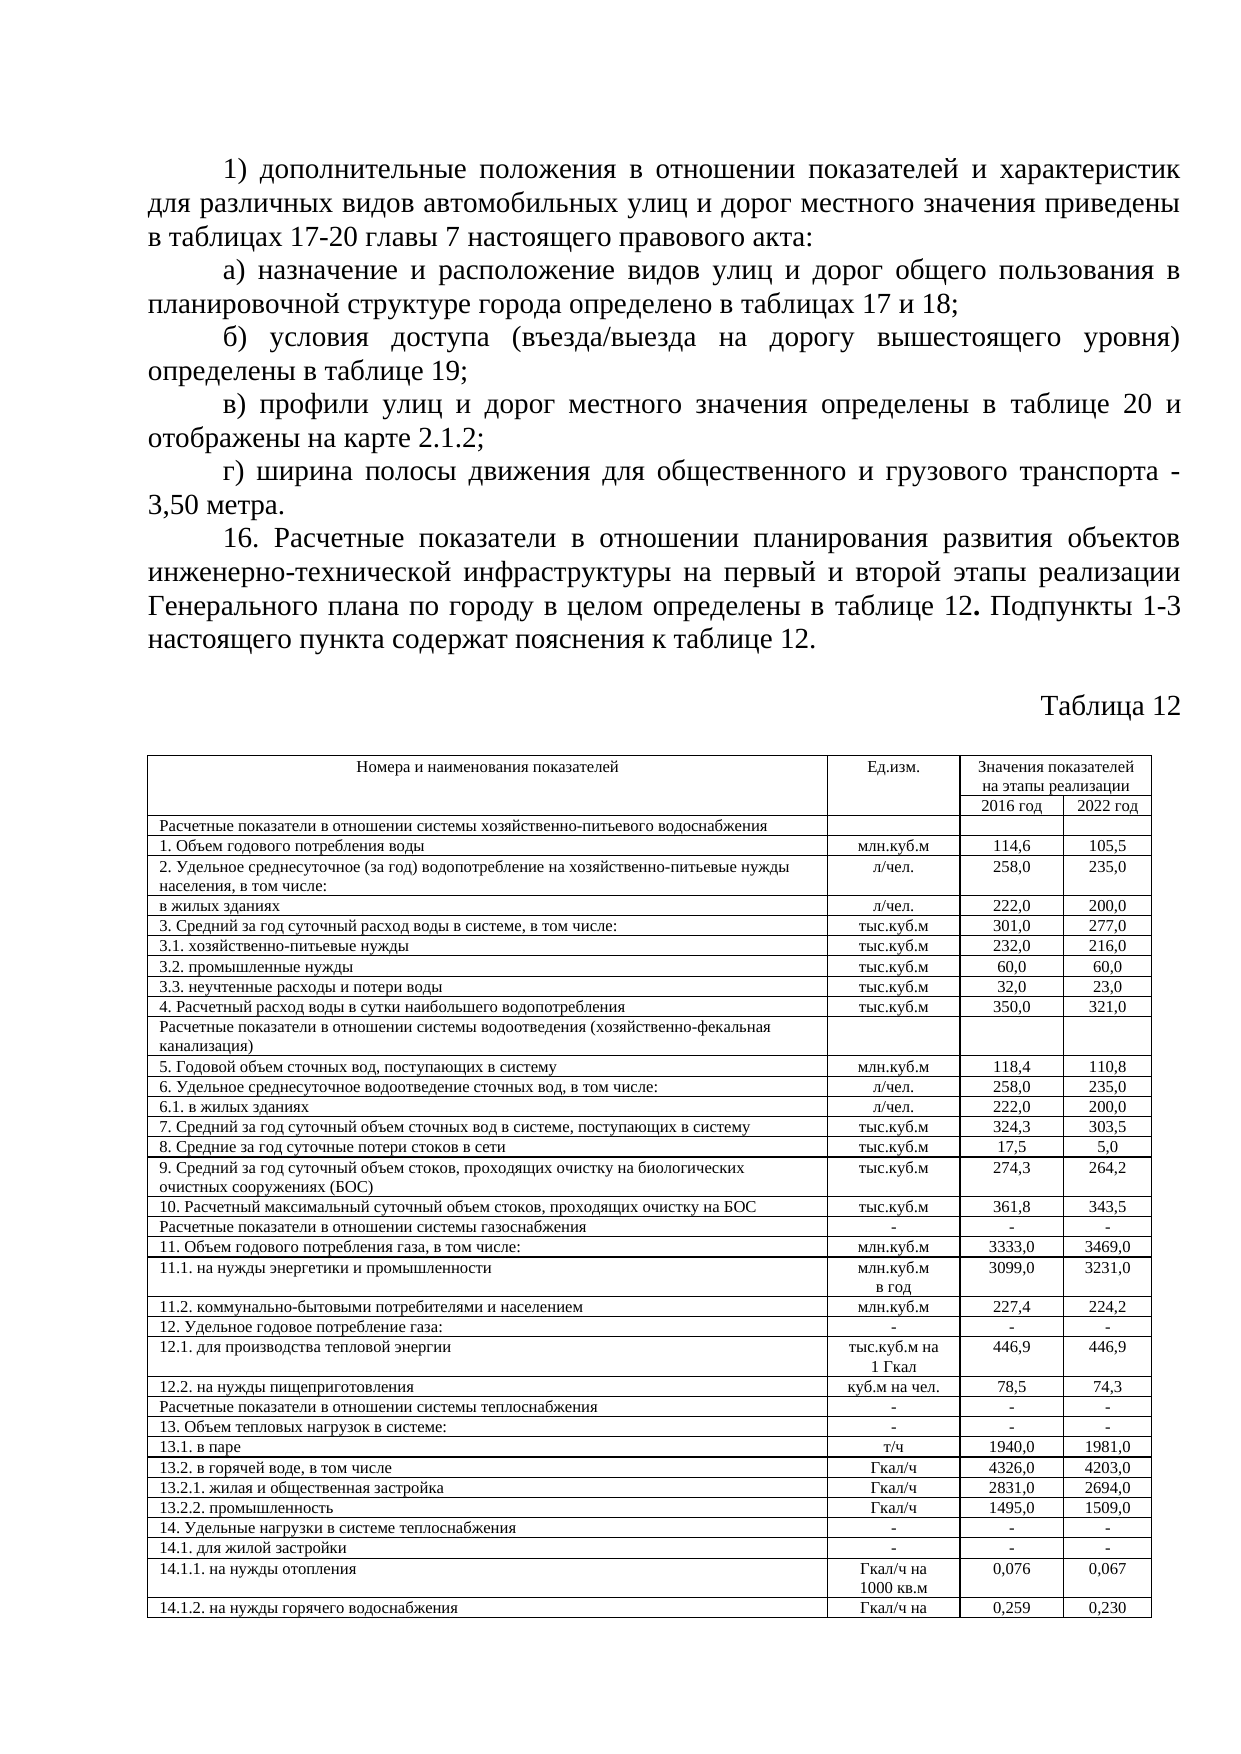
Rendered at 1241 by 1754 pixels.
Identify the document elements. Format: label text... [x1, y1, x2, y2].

table_cell - [828, 1518, 959, 1537]
table_cell тыс.куб.м [828, 1137, 959, 1156]
table_cell 350,0 [961, 997, 1063, 1016]
table_cell - [1064, 1417, 1151, 1436]
text 1) дополнительные положения в отношении показателей и характеристик для различных видов автомобильных улиц и дорог местного значения приведены в таблицах 17-20 главы 7 настоящего правового акта: [148, 152, 1181, 252]
table_cell 222,0 [961, 1097, 1063, 1116]
table_cell 277,0 [1064, 916, 1151, 935]
table_cell - [828, 1538, 959, 1557]
table_cell 2831,0 [961, 1478, 1063, 1497]
table_cell [1064, 1017, 1151, 1055]
table_cell 23,0 [1064, 977, 1151, 996]
table_cell 200,0 [1064, 1097, 1151, 1116]
table_cell 0,259 [961, 1598, 1063, 1617]
table_cell млн.куб.м [828, 1297, 959, 1316]
table_cell 0,067 [1064, 1559, 1151, 1597]
table_cell 361,8 [961, 1197, 1063, 1216]
table_cell 3333,0 [961, 1237, 1063, 1256]
table_cell 2. Удельное среднесуточное (за год) водопотребление на хозяйственно-питьевые нужды населения, в том числе: [148, 856, 827, 895]
table_cell 3. Средний за год суточный расход воды в системе, в том числе: [148, 916, 827, 935]
table_cell млн.куб.м [828, 836, 959, 855]
table_cell 13.2.1. жилая и общественная застройка [148, 1478, 827, 1497]
table_cell Гкал/ч на 1000 кв.м [828, 1559, 959, 1597]
table_cell Расчетные показатели в отношении системы водоотведения (хозяйственно-фекальная канализация) [148, 1017, 827, 1055]
table_cell 5. Годовой объем сточных вод, поступающих в систему [148, 1056, 827, 1076]
table_cell 60,0 [961, 956, 1063, 976]
table_cell 4. Расчетный расход воды в сутки наибольшего водопотребления [148, 997, 827, 1016]
table_cell тыс.куб.м [828, 916, 959, 935]
table_cell 446,9 [961, 1337, 1063, 1376]
table_cell 6. Удельное среднесуточное водоотведение сточных вод, в том числе: [148, 1077, 827, 1096]
table_cell 1495,0 [961, 1498, 1063, 1517]
table_cell 11. Объем годового потребления газа, в том числе: [148, 1237, 827, 1256]
table_cell 12.1. для производства тепловой энергии [148, 1337, 827, 1376]
table_cell Расчетные показатели в отношении системы теплоснабжения [148, 1397, 827, 1416]
table_cell млн.куб.м в год [828, 1258, 959, 1296]
table_cell 3.2. промышленные нужды [148, 956, 827, 976]
table_cell 301,0 [961, 916, 1063, 935]
table_cell тыс.куб.м [828, 1117, 959, 1136]
table_cell 3.3. неучтенные расходы и потери воды [148, 977, 827, 996]
table_cell 110,8 [1064, 1056, 1151, 1076]
table_cell 4203,0 [1064, 1458, 1151, 1477]
table_cell 11.2. коммунально-бытовыми потребителями и населением [148, 1297, 827, 1316]
table_cell 17,5 [961, 1137, 1063, 1156]
table_cell - [828, 1317, 959, 1336]
table_cell - [961, 1217, 1063, 1236]
table_cell 227,4 [961, 1297, 1063, 1316]
table_cell 4326,0 [961, 1458, 1063, 1477]
table_cell 216,0 [1064, 936, 1151, 955]
table_cell Гкал/ч [828, 1498, 959, 1517]
table_cell 12.2. на нужды пищеприготовления [148, 1377, 827, 1396]
table_cell - [1064, 1217, 1151, 1236]
table_cell 8. Средние за год суточные потери стоков в сети [148, 1137, 827, 1156]
table_cell 13.2. в горячей воде, в том числе [148, 1458, 827, 1477]
table_cell 2016 год [961, 796, 1063, 815]
table_cell млн.куб.м [828, 1237, 959, 1256]
table_cell 3.1. хозяйственно-питьевые нужды [148, 936, 827, 955]
table_cell - [961, 1518, 1063, 1537]
table_cell в жилых зданиях [148, 896, 827, 915]
table_cell 258,0 [961, 856, 1063, 895]
table_cell 9. Средний за год суточный объем стоков, проходящих очистку на биологических очистных сооружениях (БОС) [148, 1158, 827, 1196]
table_cell 60,0 [1064, 956, 1151, 976]
table_cell т/ч [828, 1437, 959, 1456]
table_cell - [1064, 1397, 1151, 1416]
table_cell млн.куб.м [828, 1056, 959, 1076]
table_cell куб.м на чел. [828, 1377, 959, 1396]
table_cell 3469,0 [1064, 1237, 1151, 1256]
text б) условия доступа (въезда/выезда на дорогу вышестоящего уровня) определены в таблице 19; [148, 319, 1181, 386]
table_cell 11.1. на нужды энергетики и промышленности [148, 1258, 827, 1296]
table_cell 3099,0 [961, 1258, 1063, 1296]
table_cell 446,9 [1064, 1337, 1151, 1376]
table_cell 321,0 [1064, 997, 1151, 1016]
table_cell 5,0 [1064, 1137, 1151, 1156]
table_cell 74,3 [1064, 1377, 1151, 1396]
table_cell 343,5 [1064, 1197, 1151, 1216]
table_cell [828, 816, 959, 835]
table_cell тыс.куб.м [828, 977, 959, 996]
table_cell л/чел. [828, 896, 959, 915]
table_cell Гкал/ч [828, 1478, 959, 1497]
table_cell тыс.куб.м на 1 Гкал [828, 1337, 959, 1376]
table_cell л/чел. [828, 1097, 959, 1116]
table_cell - [1064, 1317, 1151, 1336]
table_cell Гкал/ч [828, 1458, 959, 1477]
text 16. Расчетные показатели в отношении планирования развития объектов инженерно-технической инфраструктуры на первый и второй этапы реализации Генерального плана по городу в целом определены в таблице 12. Подпункты 1-3 настоящего пункта содержат пояснения к таблице 12. [148, 521, 1181, 655]
table_cell 303,5 [1064, 1117, 1151, 1136]
table_cell тыс.куб.м [828, 1197, 959, 1216]
table_cell 32,0 [961, 977, 1063, 996]
table_cell - [828, 1397, 959, 1416]
table_cell 1940,0 [961, 1437, 1063, 1456]
table_cell - [961, 1417, 1063, 1436]
table_cell 2022 год [1064, 796, 1151, 815]
table_cell 0,076 [961, 1559, 1063, 1597]
table_cell - [961, 1538, 1063, 1557]
table_cell [961, 1017, 1063, 1055]
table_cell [148, 1598, 827, 1617]
table_cell 0,230 [1064, 1598, 1151, 1617]
table_cell 264,2 [1064, 1158, 1151, 1196]
table_cell - [1064, 1518, 1151, 1537]
table_cell 324,3 [961, 1117, 1063, 1136]
table_cell Расчетные показатели в отношении системы газоснабжения [148, 1217, 827, 1236]
table_cell л/чел. [828, 856, 959, 895]
text г) ширина полосы движения для общественного и грузового транспорта - 3,50 метра. [148, 453, 1181, 521]
table_cell 14. Удельные нагрузки в системе теплоснабжения [148, 1518, 827, 1537]
table_cell л/чел. [828, 1077, 959, 1096]
table_cell 1981,0 [1064, 1437, 1151, 1456]
table_cell 13. Объем тепловых нагрузок в системе: [148, 1417, 827, 1436]
table_cell 105,5 [1064, 836, 1151, 855]
table_cell - [1064, 1538, 1151, 1557]
text Таблица 12 [148, 688, 1181, 722]
table_cell тыс.куб.м [828, 1158, 959, 1196]
table_cell 274,3 [961, 1158, 1063, 1196]
table_cell 1509,0 [1064, 1498, 1151, 1517]
table_cell - [961, 1397, 1063, 1416]
table_cell 7. Средний за год суточный объем сточных вод в системе, поступающих в систему [148, 1117, 827, 1136]
table_cell 13.1. в паре [148, 1437, 827, 1456]
table_cell 222,0 [961, 896, 1063, 915]
text в) профили улиц и дорог местного значения определены в таблице 20 и отображены на карте 2.1.2; [148, 386, 1181, 453]
table_cell 114,6 [961, 836, 1063, 855]
table_cell 14.1. для жилой застройки [148, 1538, 827, 1557]
table_cell 1. Объем годового потребления воды [148, 836, 827, 855]
table_cell тыс.куб.м [828, 936, 959, 955]
table_cell 232,0 [961, 936, 1063, 955]
table_header Значения показателей на этапы реализации [961, 756, 1151, 795]
table_cell 12. Удельное годовое потребление газа: [148, 1317, 827, 1336]
table_cell тыс.куб.м [828, 956, 959, 976]
table_cell 3231,0 [1064, 1258, 1151, 1296]
table_cell 78,5 [961, 1377, 1063, 1396]
table_cell Гкал/ч на 1000 чел. [828, 1598, 959, 1617]
table_cell - [828, 1217, 959, 1236]
table_cell Расчетные показатели в отношении системы хозяйственно-питьевого водоснабжения [148, 816, 827, 835]
table_cell 224,2 [1064, 1297, 1151, 1316]
table_cell 14.1.1. на нужды отопления [148, 1559, 827, 1597]
text а) назначение и расположение видов улиц и дорог общего пользования в планировочной структуре города определено в таблицах 17 и 18; [148, 252, 1181, 319]
table_cell 235,0 [1064, 856, 1151, 895]
table_cell - [961, 1317, 1063, 1336]
table_header Ед.изм. [828, 756, 959, 815]
table_cell [1064, 816, 1151, 835]
table_cell 10. Расчетный максимальный суточный объем стоков, проходящих очистку на БОС [148, 1197, 827, 1216]
table_header Номера и наименования показателей [148, 756, 827, 815]
table_cell 235,0 [1064, 1077, 1151, 1096]
table_cell [828, 1017, 959, 1055]
table_cell 200,0 [1064, 896, 1151, 915]
table_cell тыс.куб.м [828, 997, 959, 1016]
table_cell 6.1. в жилых зданиях [148, 1097, 827, 1116]
table_cell - [828, 1417, 959, 1436]
table_cell [961, 816, 1063, 835]
table_cell 13.2.2. промышленность [148, 1498, 827, 1517]
table_cell 258,0 [961, 1077, 1063, 1096]
table_cell 118,4 [961, 1056, 1063, 1076]
table_cell 2694,0 [1064, 1478, 1151, 1497]
